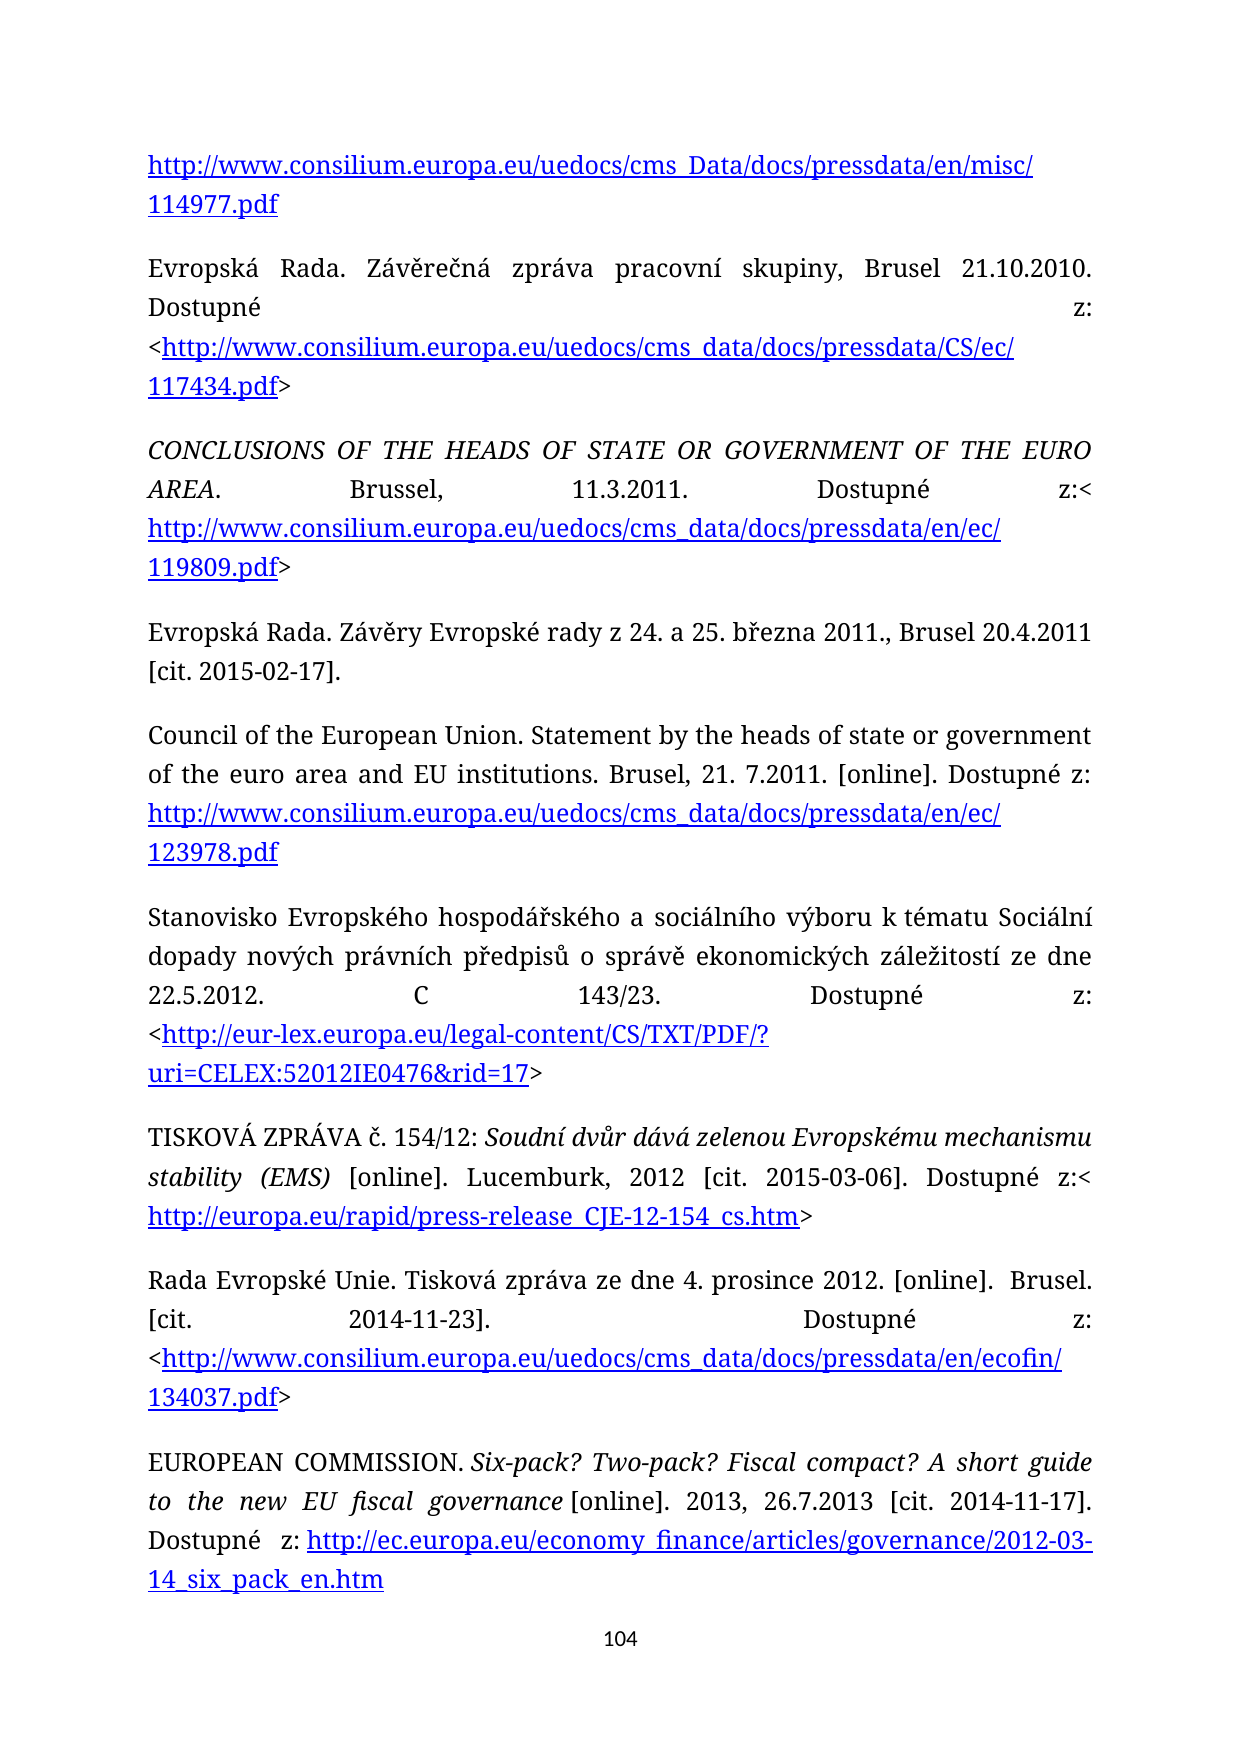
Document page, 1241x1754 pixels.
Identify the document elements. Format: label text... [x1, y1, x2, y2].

text Rada Evropské Unie. Tisková zpráva ze dne 4. prosince 2012. [online]. Brusel. [cit. 2014-11-23]. Dostupné z: <http://www.consilium.europa.eu/uedocs/cms_data/docs/pressdata/en/ecofin/134037.pdf> [148, 1263, 1093, 1414]
text Evropská Rada. Závěry Evropské rady z 24. a 25. března 2011., Brusel 20.4.2011 [cit. 2015-02-17]. [148, 614, 1093, 687]
text Council of the European Union. Statement by the heads of state or government of the euro area and EU institutions. Brusel, 21. 7.2011. [online]. Dostupné z: http://www.consilium.europa.eu/uedocs/cms_data/docs/pressdata/en/ec/123978.pdf [148, 718, 1093, 869]
text Stanovisko Evropského hospodářského a sociálního výboru k tématu Sociální dopady nových právních předpisů o správě ekonomických záležitostí ze dne 22.5.2012. C 143/23. Dostupné z: <http://eur-lex.europa.eu/legal-content/CS/TXT/PDF/?uri=CELEX:52012IE0476&rid=17> [148, 899, 1093, 1090]
text CONCLUSIONS OF THE HEADS OF STATE OR GOVERNMENT OF THE EURO AREA. Brussel, 11.3.2011. Dostupné z:< http://www.consilium.europa.eu/uedocs/cms_data/docs/pressdata/en/ec/119809.pdf> [148, 433, 1093, 584]
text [148, 148, 1093, 221]
text Evropská Rada. Závěrečná zpráva pracovní skupiny, Brusel 21.10.2010. Dostupné z: <http://www.consilium.europa.eu/uedocs/cms_data/docs/pressdata/CS/ec/117434.pdf> [148, 251, 1093, 402]
text TISKOVÁ ZPRÁVA č. 154/12: Soudní dvůr dává zelenou Evropskému mechanismu stability (EMS) [online]. Lucemburk, 2012 [cit. 2015-03-06]. Dostupné z:< http://europa.eu/rapid/press-release_CJE-12-154_cs.htm> [148, 1120, 1093, 1232]
text EUROPEAN COMMISSION. Six-pack? Two-pack? Fiscal compact? A short guide to the new EU fiscal governance [online]. 2013, 26.7.2013 [cit. 2014-11-17]. Dostupné z: http://ec.europa.eu/economy_finance/articles/governance/2012-03-14_six_pack_en.htm [148, 1444, 1093, 1596]
